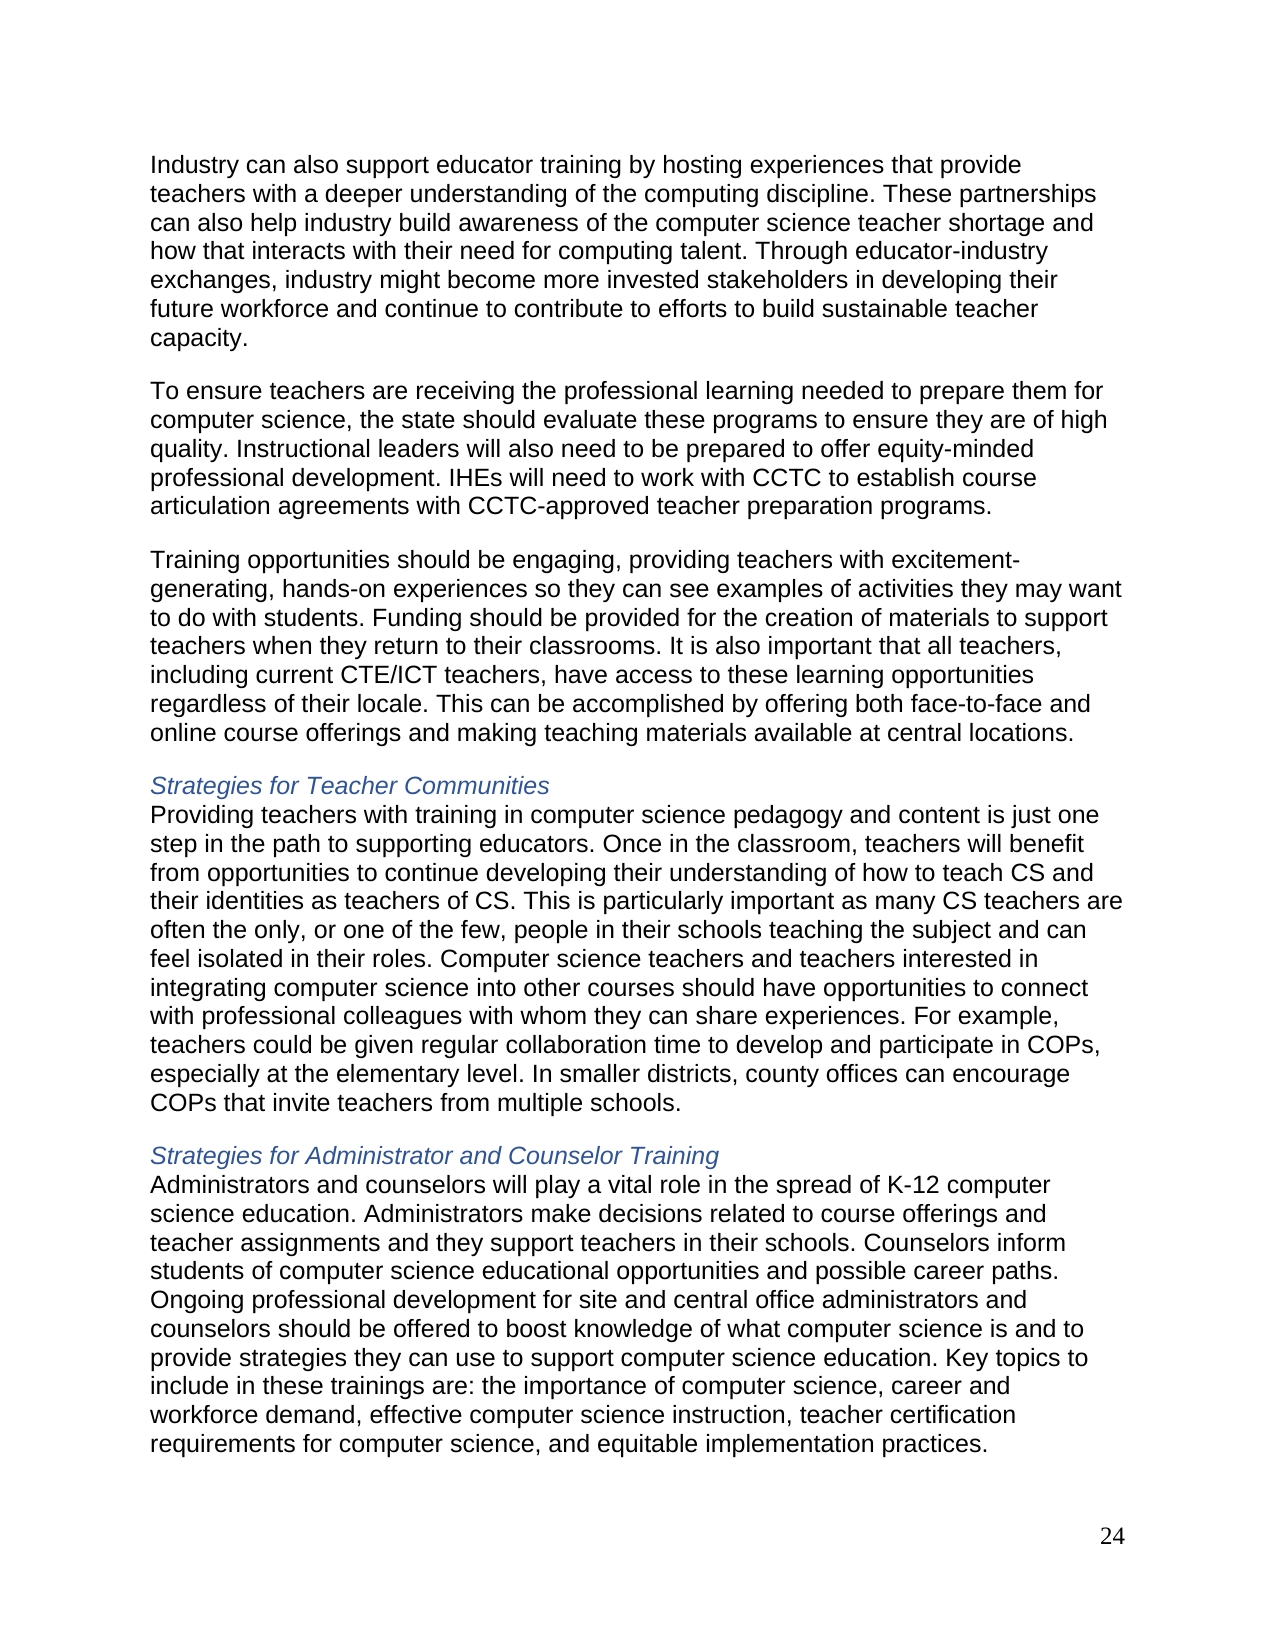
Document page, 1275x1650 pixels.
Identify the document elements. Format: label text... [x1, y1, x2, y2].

subtitle Strategies for Administrator and Counselor Training [150, 1141, 1125, 1170]
subtitle Strategies for Teacher Communities [150, 771, 1125, 800]
text Administrators and counselors will play a vital role in the spread of K-12 computer science education. Administrators make decisions related to course offerings and teacher assignments and they support teachers in their schools. Counselors inform students of computer science educational opportunities and possible career paths. Ongoing professional development for site and central office administrators and counselors should be offered to boost knowledge of what computer science is and to provide strategies they can use to support computer science education. Key topics to include in these trainings are: the importance of computer science, career and workforce demand, effective computer science instruction, teacher certification requirements for computer science, and equitable implementation practices. [150, 1170, 1125, 1457]
text Providing teachers with training in computer science pedagogy and content is just one step in the path to supporting educators. Once in the classroom, teachers will benefit from opportunities to continue developing their understanding of how to teach CS and their identities as teachers of CS. This is particularly important as many CS teachers are often the only, or one of the few, people in their schools teaching the subject and can feel isolated in their roles. Computer science teachers and teachers interested in integrating computer science into other courses should have opportunities to connect with professional colleagues with whom they can share experiences. For example, teachers could be given regular collaboration time to develop and participate in COPs, especially at the elementary level. In smaller districts, county offices can encourage COPs that invite teachers from multiple schools. [150, 800, 1125, 1116]
text Training opportunities should be engaging, providing teachers with excitement-generating, hands-on experiences so they can see examples of activities they may want to do with students. Funding should be provided for the creation of materials to support teachers when they return to their classrooms. It is also important that all teachers, including current CTE/ICT teachers, have access to these learning opportunities regardless of their locale. This can be accomplished by offering both face-to-face and online course offerings and making teaching materials available at central locations. [150, 545, 1125, 746]
text Industry can also support educator training by hosting experiences that provide teachers with a deeper understanding of the computing discipline. These partnerships can also help industry build awareness of the computer science teacher shortage and how that interacts with their need for computing talent. Through educator-industry exchanges, industry might become more invested stakeholders in developing their future workforce and continue to contribute to efforts to build sustainable teacher capacity. [150, 150, 1125, 351]
text To ensure teachers are receiving the professional learning needed to prepare them for computer science, the state should evaluate these programs to ensure they are of high quality. Instructional leaders will also need to be prepared to offer equity-minded professional development. IHEs will need to work with CCTC to establish course articulation agreements with CCTC-approved teacher preparation programs. [150, 376, 1125, 520]
